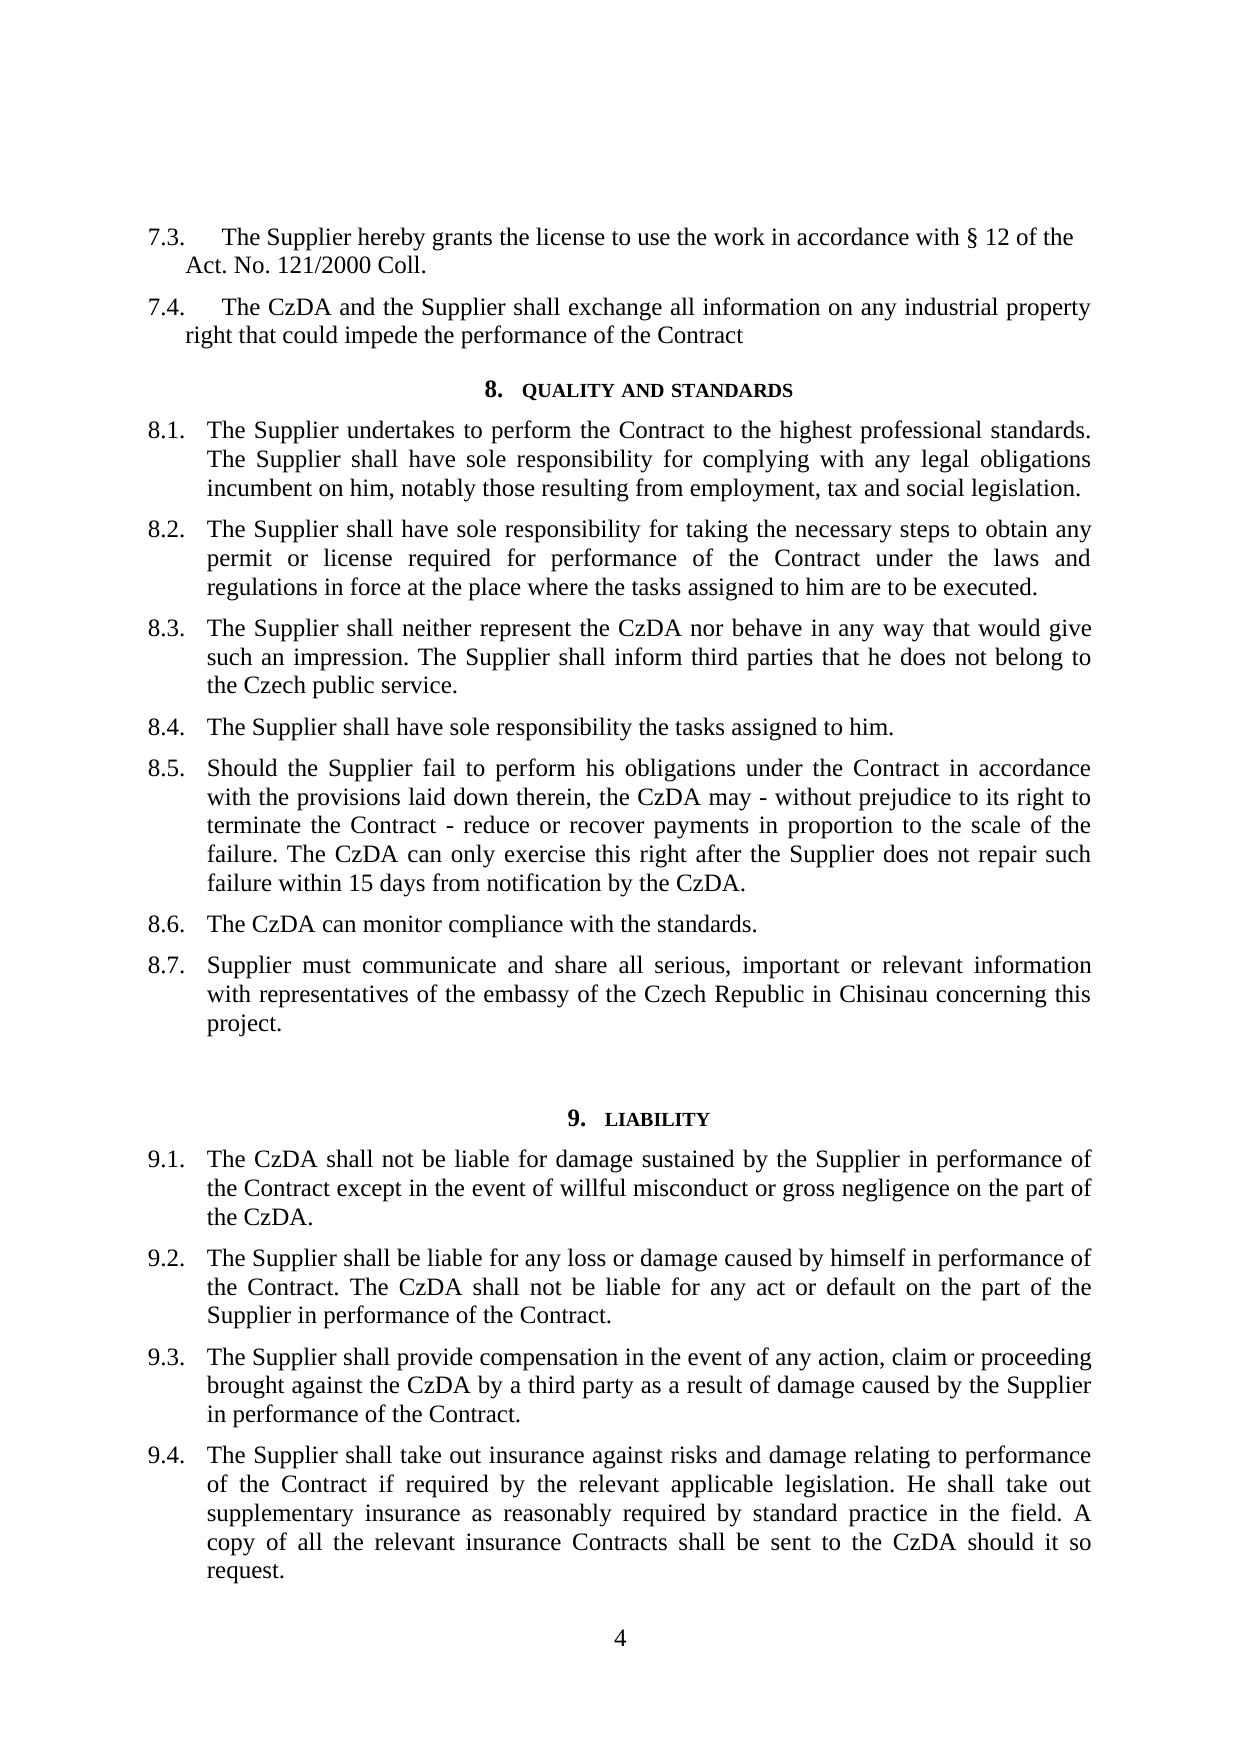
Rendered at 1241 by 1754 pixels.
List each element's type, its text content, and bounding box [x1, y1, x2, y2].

subtitle The Supplier shall be liable for any loss or damage caused by himself in performance of the Contract. The CzDA shall not be liable for any act or default on the part of the Supplier in performance of the Contract. [148, 1243, 1093, 1329]
subtitle Supplier must communicate and share all serious, important or relevant information with representatives of the embassy of the Czech Republic in Chisinau concerning this project. [148, 950, 1093, 1037]
subtitle The Supplier shall take out insurance against risks and damage relating to performance of the Contract if required by the relevant applicable legislation. He shall take out supplementary insurance as reasonably required by standard practice in the field. A copy of all the relevant insurance Contracts shall be sent to the CzDA should it so request. [148, 1440, 1093, 1584]
subtitle The CzDA shall not be liable for damage sustained by the Supplier in performance of the Contract except in the event of willful misconduct or gross negligence on the part of the CzDA. [148, 1144, 1093, 1230]
subtitle The Supplier undertakes to perform the Contract to the highest professional standards. The Supplier shall have sole responsibility for complying with any legal obligations incumbent on him, notably those resulting from employment, tax and social legislation. [148, 415, 1093, 502]
subtitle The Supplier shall neither represent the CzDA nor behave in any way that would give such an impression. The Supplier shall inform third parties that he does not belong to the Czech public service. [148, 613, 1093, 699]
list The Supplier hereby grants the license to use the work in accordance with § 12 of the Act. No. 121/2000 Coll. [148, 222, 1093, 279]
subtitle The CzDA can monitor compliance with the standards. [148, 909, 1093, 938]
subtitle liability [185, 1103, 1093, 1132]
subtitle The Supplier shall provide compensation in the event of any action, claim or proceeding brought against the CzDA by a third party as a result of damage caused by the Supplier in performance of the Contract. [148, 1342, 1093, 1428]
subtitle quality and standards [185, 374, 1093, 403]
subtitle The Supplier shall have sole responsibility the tasks assigned to him. [148, 712, 1093, 740]
subtitle Should the Supplier fail to perform his obligations under the Contract in accordance with the provisions laid down therein, the CzDA may - without prejudice to its right to terminate the Contract - reduce or recover payments in proportion to the scale of the failure. The CzDA can only exercise this right after the Supplier does not repair such failure within 15 days from notification by the CzDA. [148, 753, 1093, 897]
subtitle The Supplier shall have sole responsibility for taking the necessary steps to obtain any permit or license required for performance of the Contract under the laws and regulations in force at the place where the tasks assigned to him are to be executed. [148, 514, 1093, 600]
subtitle The CzDA and the Supplier shall exchange all information on any industrial property right that could impede the performance of the Contract [148, 292, 1093, 349]
